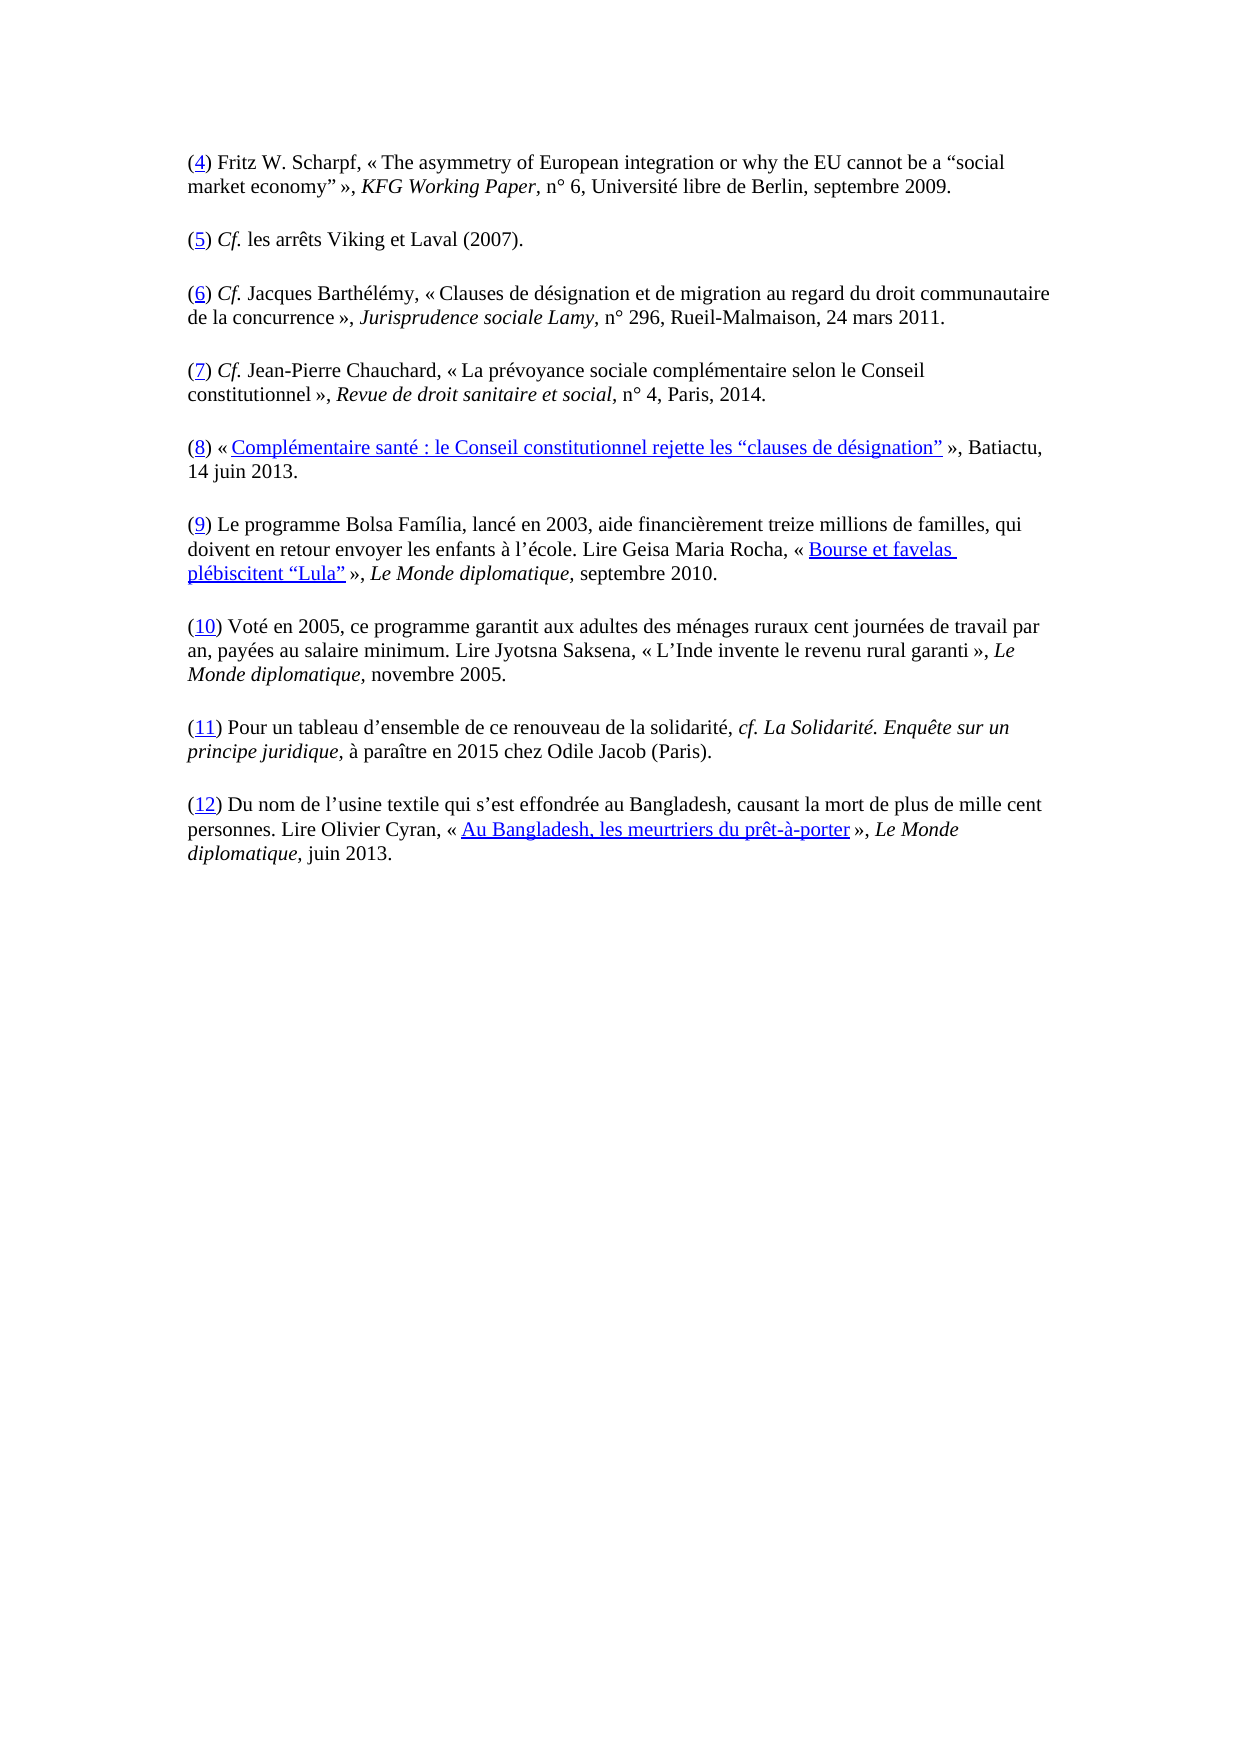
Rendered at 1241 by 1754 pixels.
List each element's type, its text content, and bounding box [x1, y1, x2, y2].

text (4) Fritz W. Scharpf, « The asymmetry of European integration or why the EU cannot be a “social market economy” », KFG Working Paper, n° 6, Université libre de Berlin, septembre 2009. [187, 150, 1053, 198]
text (9) Le programme Bolsa Família, lancé en 2003, aide financièrement treize millions de familles, qui doivent en retour envoyer les enfants à l’école. Lire Geisa Maria Rocha, « Bourse et favelas plébiscitent “Lula” », Le Monde diplomatique, septembre 2010. [187, 512, 1053, 584]
text (10) Voté en 2005, ce programme garantit aux adultes des ménages ruraux cent journées de travail par an, payées au salaire minimum. Lire Jyotsna Saksena, « L’Inde invente le revenu rural garanti », Le Monde diplomatique, novembre 2005. [187, 614, 1053, 686]
text (8) « Complémentaire santé : le Conseil constitutionnel rejette les “clauses de désignation” », Batiactu, 14 juin 2013. [187, 435, 1053, 483]
text (6) Cf. Jacques Barthélémy, « Clauses de désignation et de migration au regard du droit communautaire de la concurrence », Jurisprudence sociale Lamy, n° 296, Rueil-Malmaison, 24 mars 2011. [187, 281, 1053, 329]
text (7) Cf. Jean-Pierre Chauchard, « La prévoyance sociale complémentaire selon le Conseil constitutionnel », Revue de droit sanitaire et social, n° 4, Paris, 2014. [187, 358, 1053, 406]
text (11) Pour un tableau d’ensemble de ce renouveau de la solidarité, cf. La Solidarité. Enquête sur un principe juridique, à paraître en 2015 chez Odile Jacob (Paris). [187, 715, 1053, 763]
text (5) Cf. les arrêts Viking et Laval (2007). [187, 227, 1053, 251]
text (12) Du nom de l’usine textile qui s’est effondrée au Bangladesh, causant la mort de plus de mille cent personnes. Lire Olivier Cyran, « Au Bangladesh, les meurtriers du prêt-à-porter », Le Monde diplomatique, juin 2013. [187, 792, 1053, 864]
